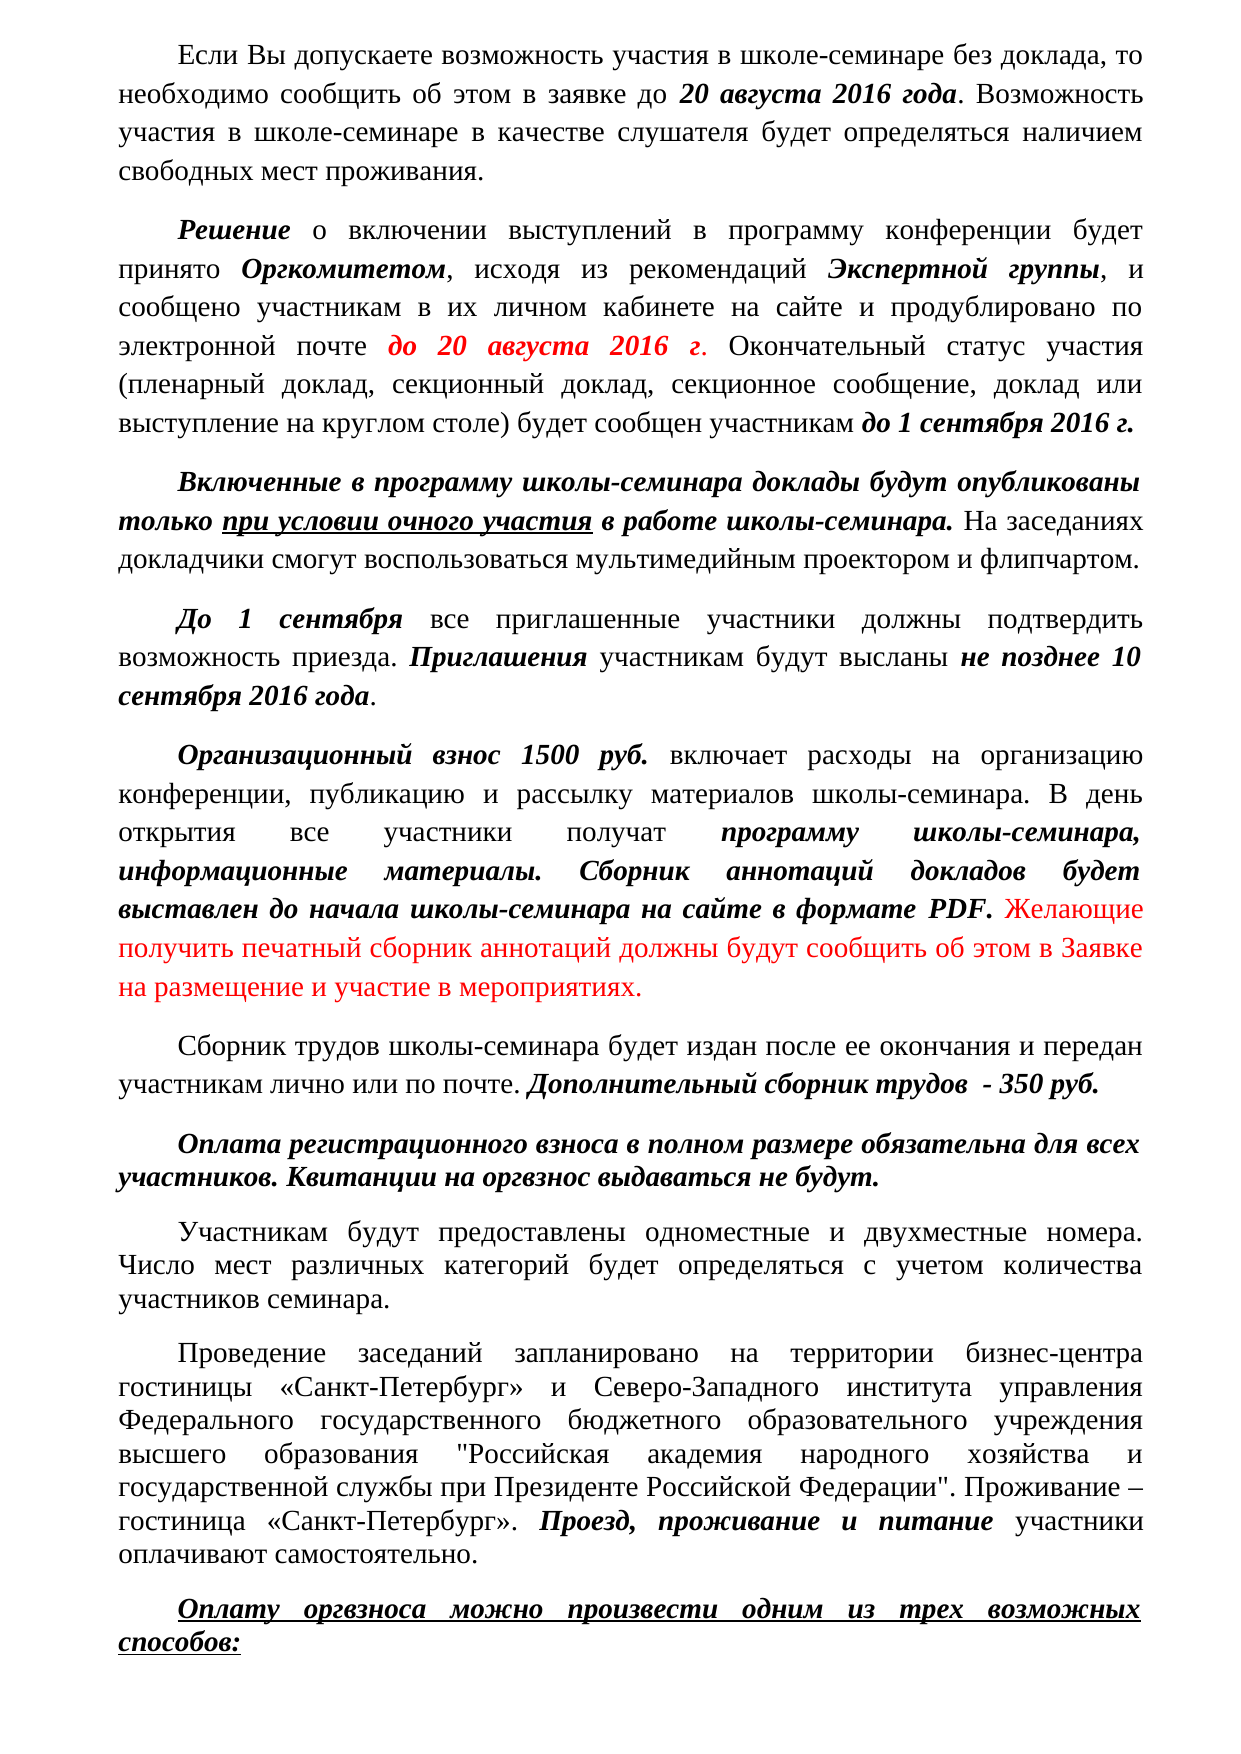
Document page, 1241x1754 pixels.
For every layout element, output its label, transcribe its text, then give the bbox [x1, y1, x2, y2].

text Оплату оргвзноса можно произвести одним из трех возможных способов: [118, 1591, 1144, 1658]
text До 1 сентября все приглашенные участники должны подтвердить возможность приезда. Приглашения участникам будут высланы не позднее 10 сентября 2016 года. [118, 601, 1144, 712]
text Включенные в программу школы-семинара доклады будут опубликованы только при условии очного участия в работе школы-семинара. На заседаниях докладчики смогут воспользоваться мультимедийным проектором и флипчартом. [118, 464, 1144, 575]
text Если Вы допускаете возможность участия в школе-семинаре без доклада, то необходимо сообщить об этом в заявке до 20 августа 2016 года. Возможность участия в школе-семинаре в качестве слушателя будет определяться наличием свободных мест проживания. [118, 37, 1144, 187]
text Оплата регистрационного взноса в полном размере обязательна для всех участников. Квитанции на оргвзнос выдаваться не будут. [118, 1126, 1144, 1193]
text Проведение заседаний запланировано на территории бизнес-центра гостиницы «Санкт-Петербург» и Северо-Западного института управления Федерального государственного бюджетного образовательного учреждения высшего образования "Российская академия народного хозяйства и государственной службы при Президенте Российской Федерации". Проживание – гостиница «Санкт-Петербург». Проезд, проживание и питание участники оплачивают самостоятельно. [118, 1335, 1144, 1570]
text Организационный взнос 1500 руб. включает расходы на организацию конференции, публикацию и рассылку материалов школы-семинара. В день открытия все участники получат программу школы-семинара, информационные материалы. Сборник аннотаций докладов будет выставлен до начала школы-семинара на сайте в формате PDF. Желающие получить печатный сборник аннотаций должны будут сообщить об этом в Заявке на размещение и участие в мероприятиях. [118, 737, 1144, 1002]
text Участникам будут предоставлены одноместные и двухместные номера. Число мест различных категорий будет определяться с учетом количества участников семинара. [118, 1214, 1144, 1314]
text Сборник трудов школы-семинара будет издан после ее окончания и передан участникам лично или по почте. Дополнительный сборник трудов - 350 руб. [118, 1028, 1144, 1100]
text Решение о включении выступлений в программу конференции будет принято Оргкомитетом, исходя из рекомендаций Экспертной группы, и сообщено участникам в их личном кабинете на сайте и продублировано по электронной почте до 20 августа 2016 г. Окончательный статус участия (пленарный доклад, секционный доклад, секционное сообщение, доклад или выступление на круглом столе) будет сообщен участникам до 1 сентября 2016 г. [118, 212, 1144, 439]
